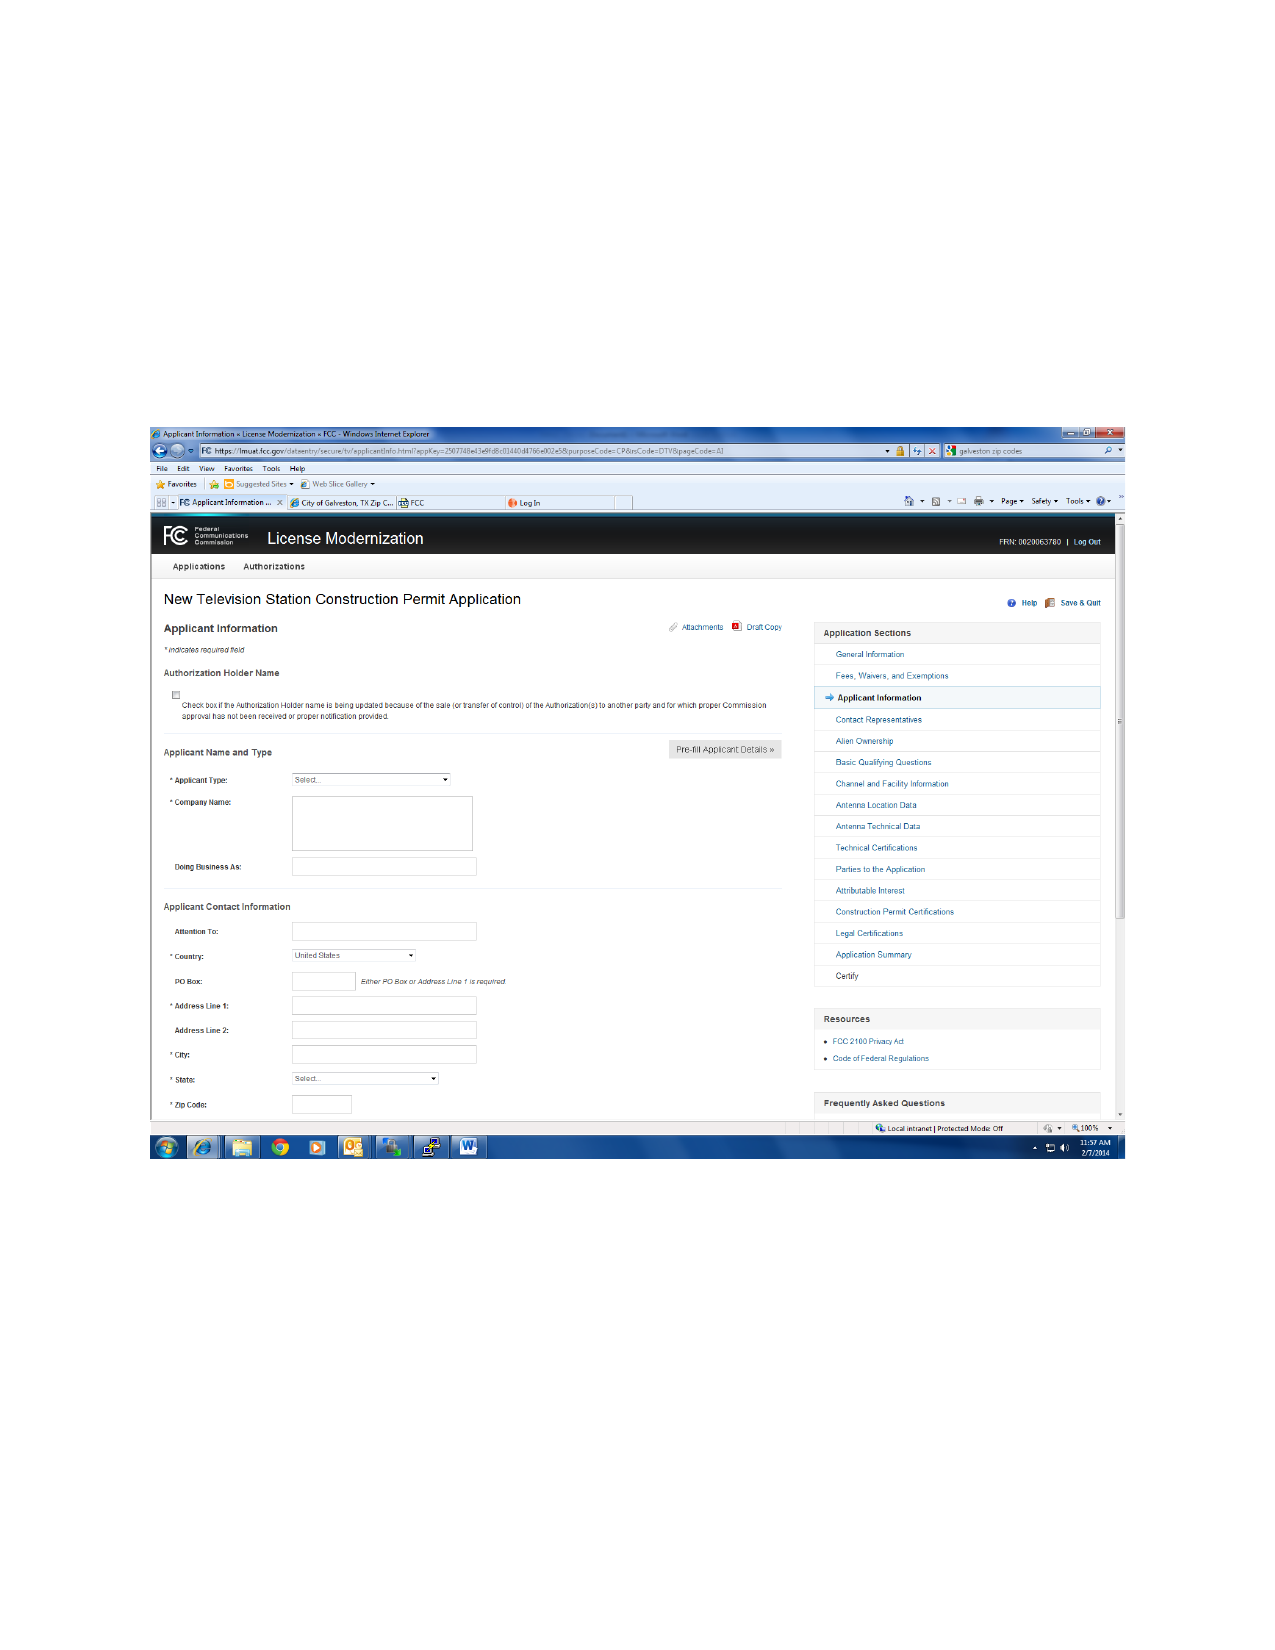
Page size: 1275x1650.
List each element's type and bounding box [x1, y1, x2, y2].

picture [150, 427, 1125, 1159]
